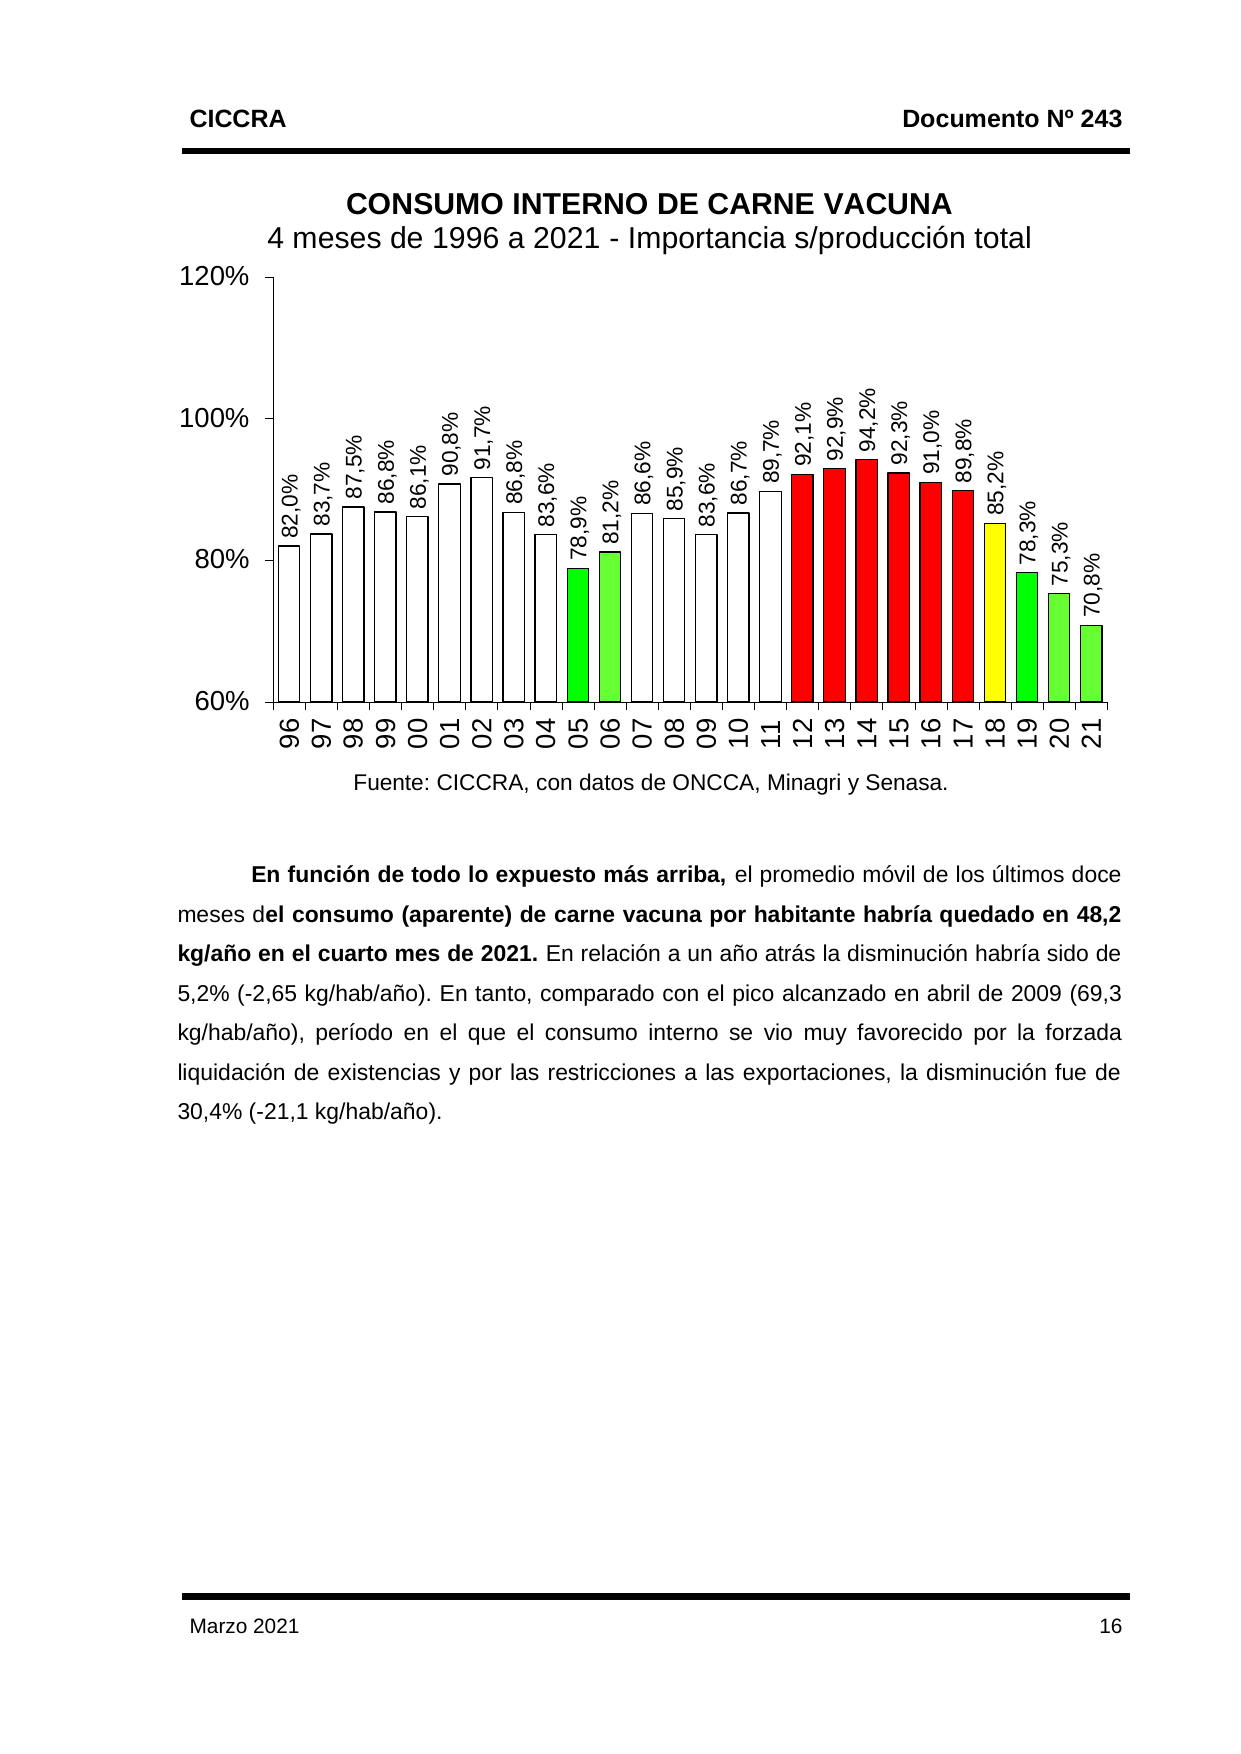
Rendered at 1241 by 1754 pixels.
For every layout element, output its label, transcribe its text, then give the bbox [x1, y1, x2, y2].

text En función de todo lo expuesto más arriba, el promedio móvil de los últimos doce meses del consumo (aparente) de carne vacuna por habitante habría quedado en 48,2 kg/año en el cuarto mes de 2021. En relación a un año atrás la disminución habría sido de 5,2% (-2,65 kg/hab/año). En tanto, comparado con el pico alcanzado en abril de 2009 (69,3 kg/hab/año), período en el que el consumo interno se vio muy favorecido por la forzada liquidación de existencias y por las restricciones a las exportaciones, la disminución fue de 30,4% (-21,1 kg/hab/año). [177, 861, 1122, 1124]
